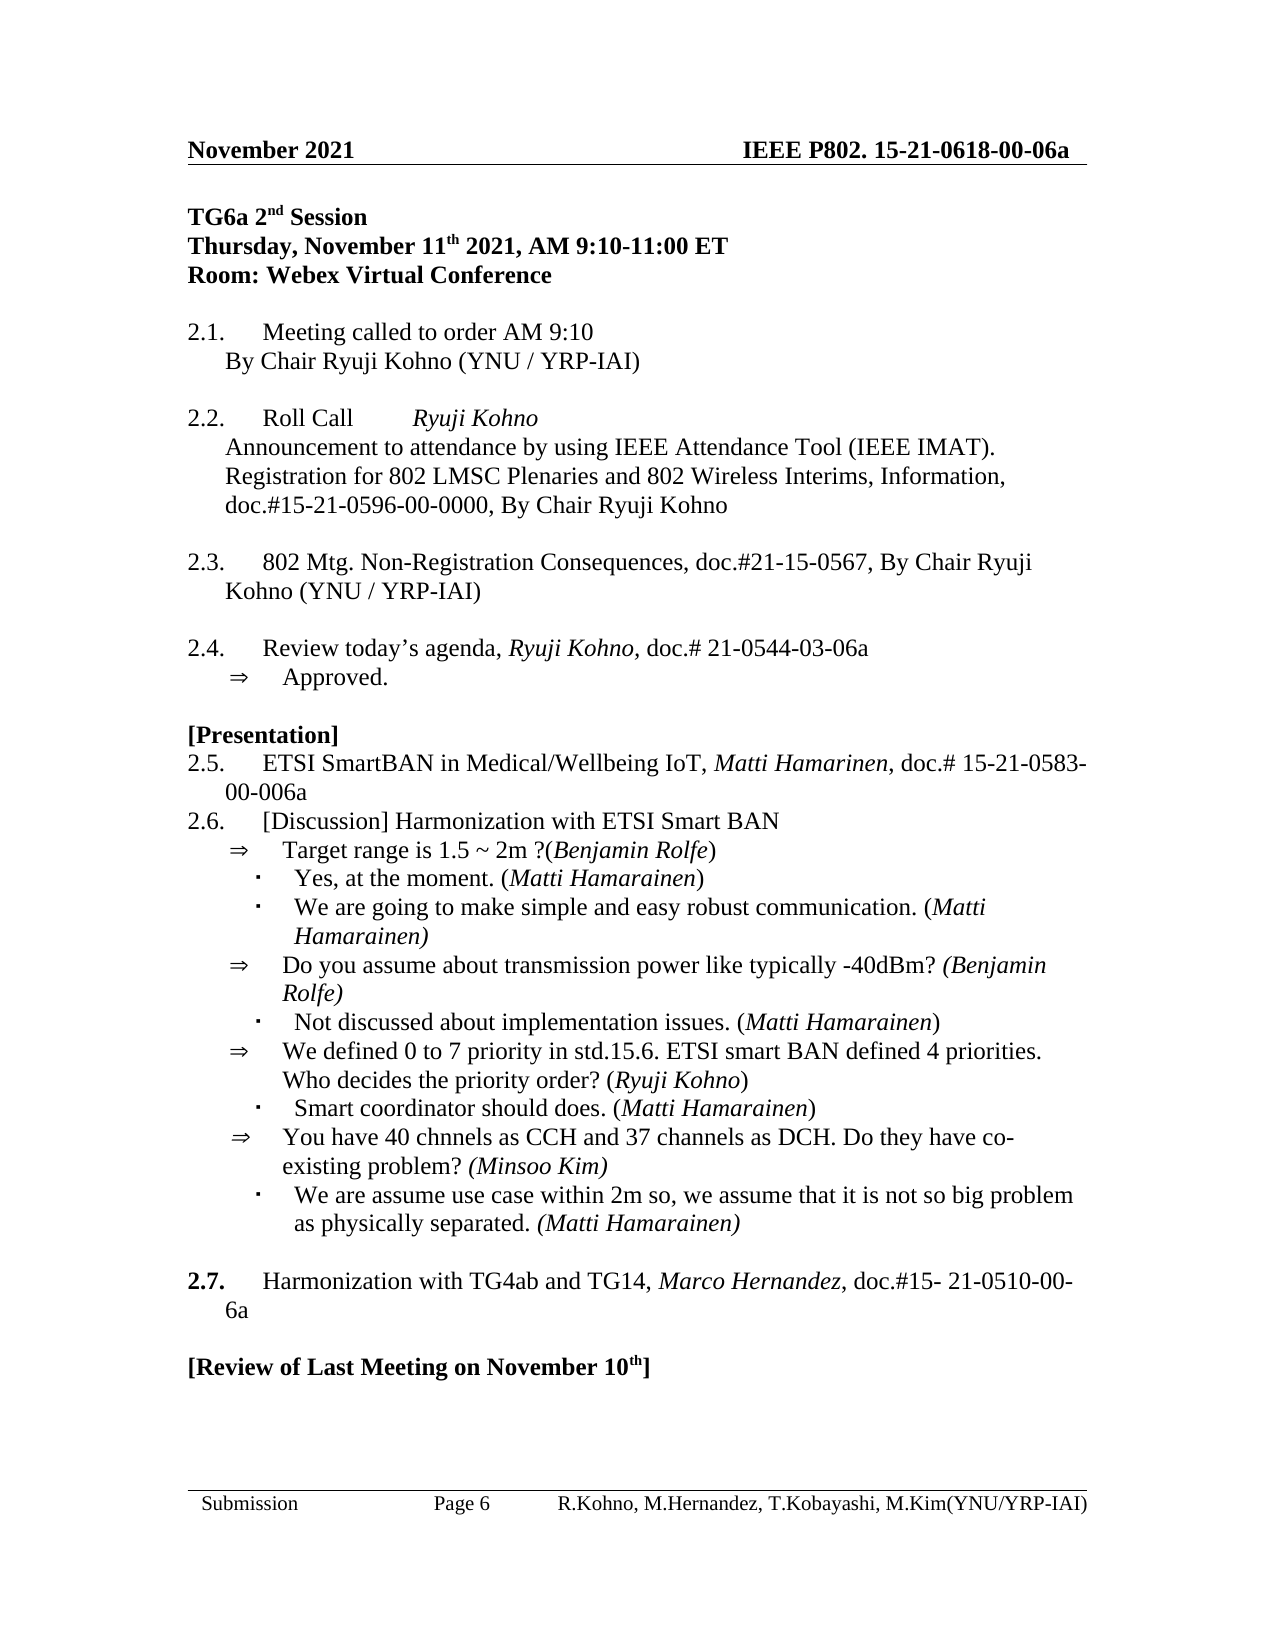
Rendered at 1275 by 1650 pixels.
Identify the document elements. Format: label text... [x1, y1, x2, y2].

list You have 40 chnnels as CCH and 37 channels as DCH. Do they have co-existing problem? (Minsoo Kim) [229, 1122, 1087, 1180]
list 802 Mtg. Non-Registration Consequences, doc.#21-15-0567, By Chair Ryuji Kohno (YNU / YRP-IAI) [187, 547, 1087, 605]
list Meeting called to order AM 9:10 [187, 317, 1087, 346]
list Do you assume about transmission power like typically -40dBm? (Benjamin Rolfe) [229, 950, 1087, 1007]
text By Chair Ryuji Kohno (YNU / YRP-IAI) [187, 346, 1087, 375]
list We are going to make simple and easy robust communication. (Matti Hamarainen) [252, 892, 1087, 950]
text Thursday, November 11th 2021, AM 9:10-11:00 ET [187, 231, 1087, 260]
list Smart coordinator should does. (Matti Hamarainen) [252, 1093, 1087, 1122]
list Yes, at the moment. (Matti Hamarainen) [252, 863, 1087, 892]
list We are assume use case within 2m so, we assume that it is not so big problem as physically separated. (Matti Hamarainen) [252, 1180, 1087, 1237]
list Roll Call Ryuji Kohno Announcement to attendance by using IEEE Attendance Tool (IEEE IMAT). Registration for 802 LMSC Plenaries and 802 Wireless Interims, Information, doc.#15-21-0596-00-0000, By Chair Ryuji Kohno [187, 403, 1087, 547]
list Approved. [229, 662, 1087, 691]
list We defined 0 to 7 priority in std.15.6. ETSI smart BAN defined 4 priorities. Who decides the priority order? (Ryuji Kohno) [229, 1036, 1087, 1093]
list Harmonization with TG4ab and TG14, Marco Hernandez, doc.#15- 21-0510-00-6a [187, 1266, 1087, 1352]
list ETSI SmartBAN in Medical/Wellbeing IoT, Matti Hamarinen, doc.# 15-21-0583-00-006a [187, 748, 1087, 806]
text [Review of Last Meeting on November 10th] [187, 1352, 1087, 1381]
text Room: Webex Virtual Conference [187, 260, 1087, 288]
list Review today’s agenda, Ryuji Kohno, doc.# 21-0544-03-06a [187, 633, 1087, 662]
text TG6a 2nd Session [187, 202, 1087, 231]
list Target range is 1.5 ~ 2m ?(Benjamin Rolfe) [229, 835, 1087, 863]
text [Presentation] [187, 720, 1087, 748]
list [Discussion] Harmonization with ETSI Smart BAN [187, 806, 1087, 835]
list Not discussed about implementation issues. (Matti Hamarainen) [252, 1007, 1087, 1036]
